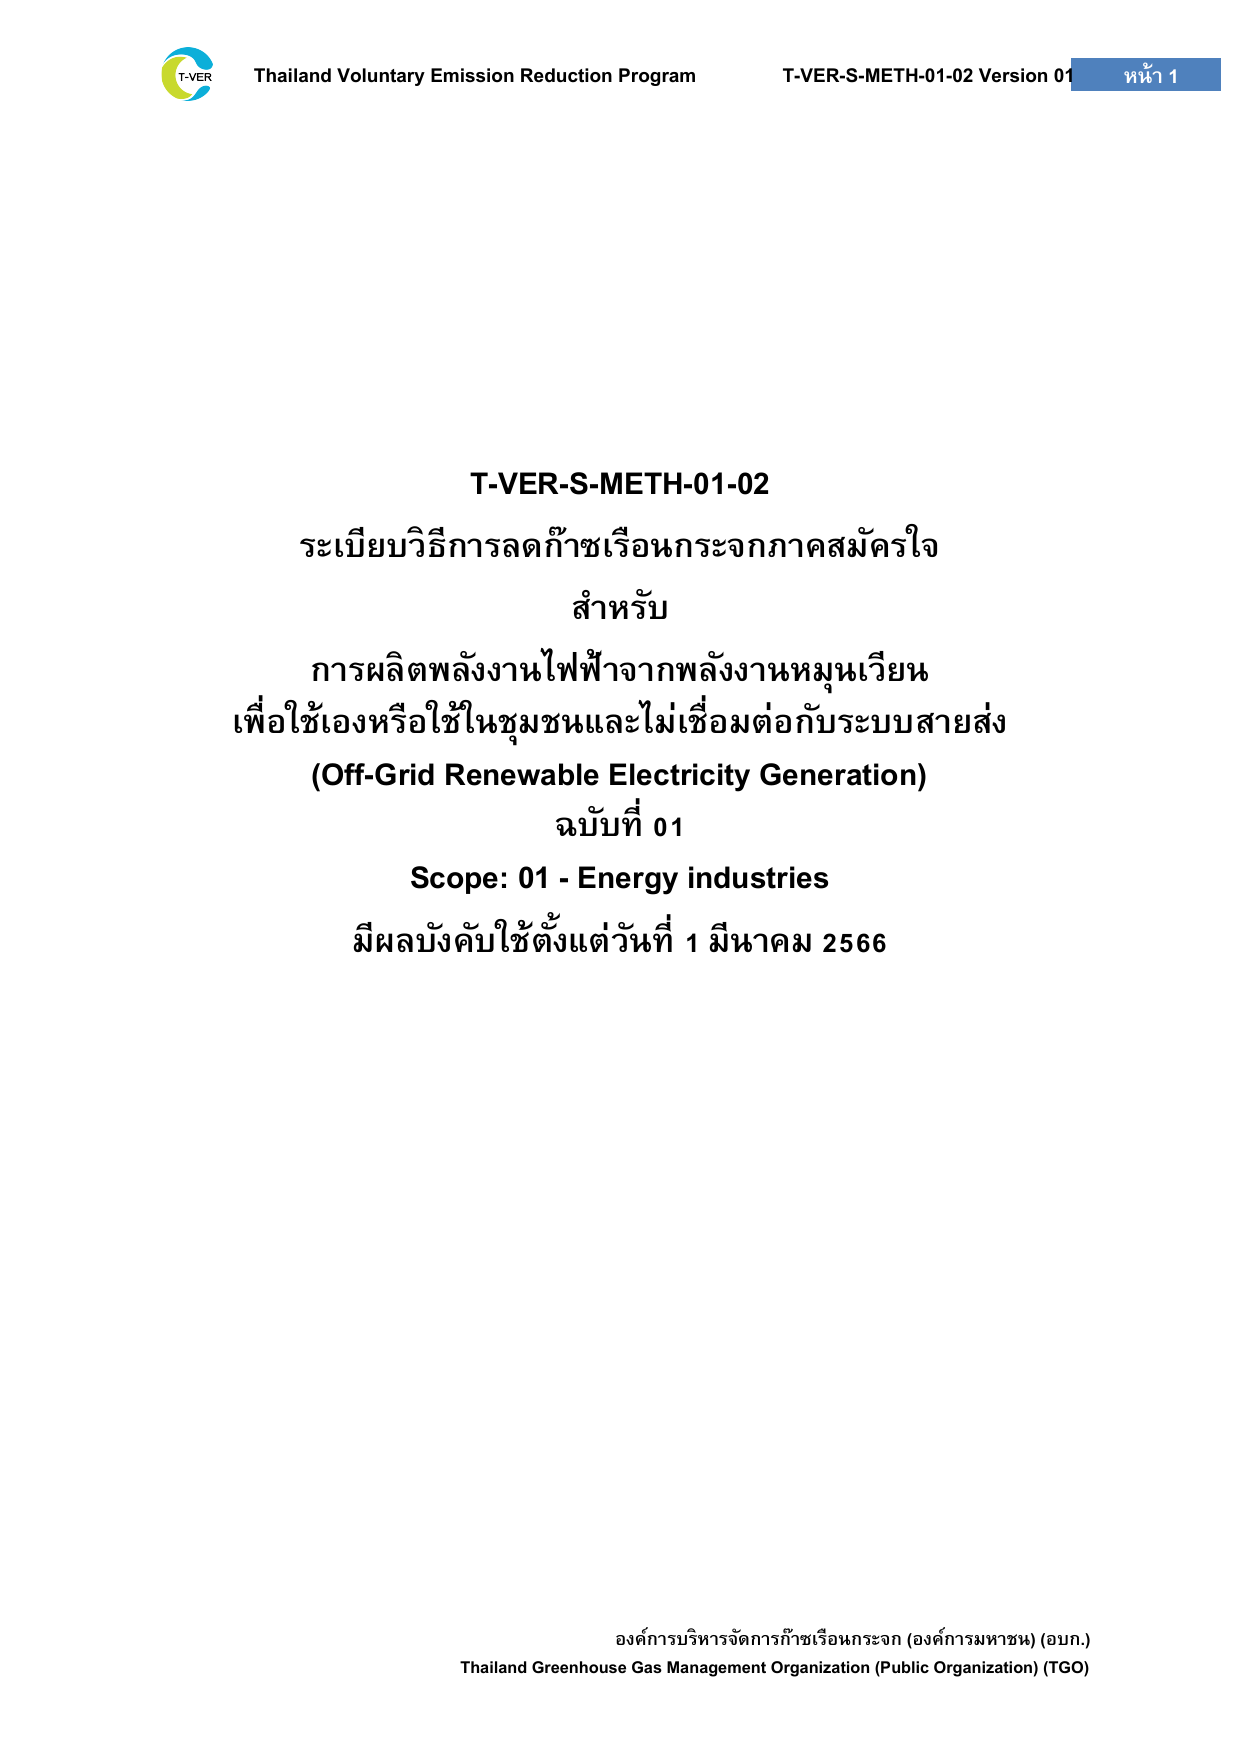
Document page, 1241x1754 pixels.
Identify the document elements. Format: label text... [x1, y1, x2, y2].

picture [161, 47, 213, 101]
text สำหรับ [150, 579, 1090, 631]
text เพื่อใช้เองหรือใช้ในชุมชนและไม่เชื่อมต่อกับระบบสายส่ง [150, 693, 1090, 745]
text Scope: 01 - Energy industries [150, 848, 1090, 900]
text การผลิตพลังงานไฟฟ้าจากพลังงานหมุนเวียน [150, 641, 1090, 693]
text มีผลบังคับใช้ตั้งแต่วันที่ 1 มีนาคม 2566 [150, 913, 1090, 964]
picture [196, 47, 213, 61]
text ฉบับที่ 01 [150, 797, 1090, 848]
text ระเบียบวิธีการลดก๊าซเรือนกระจกภาคสมัครใจ [150, 517, 1090, 569]
text (Off-Grid Renewable Electricity Generation) [150, 745, 1090, 797]
text T-VER-S-METH-01-02 [150, 455, 1090, 507]
